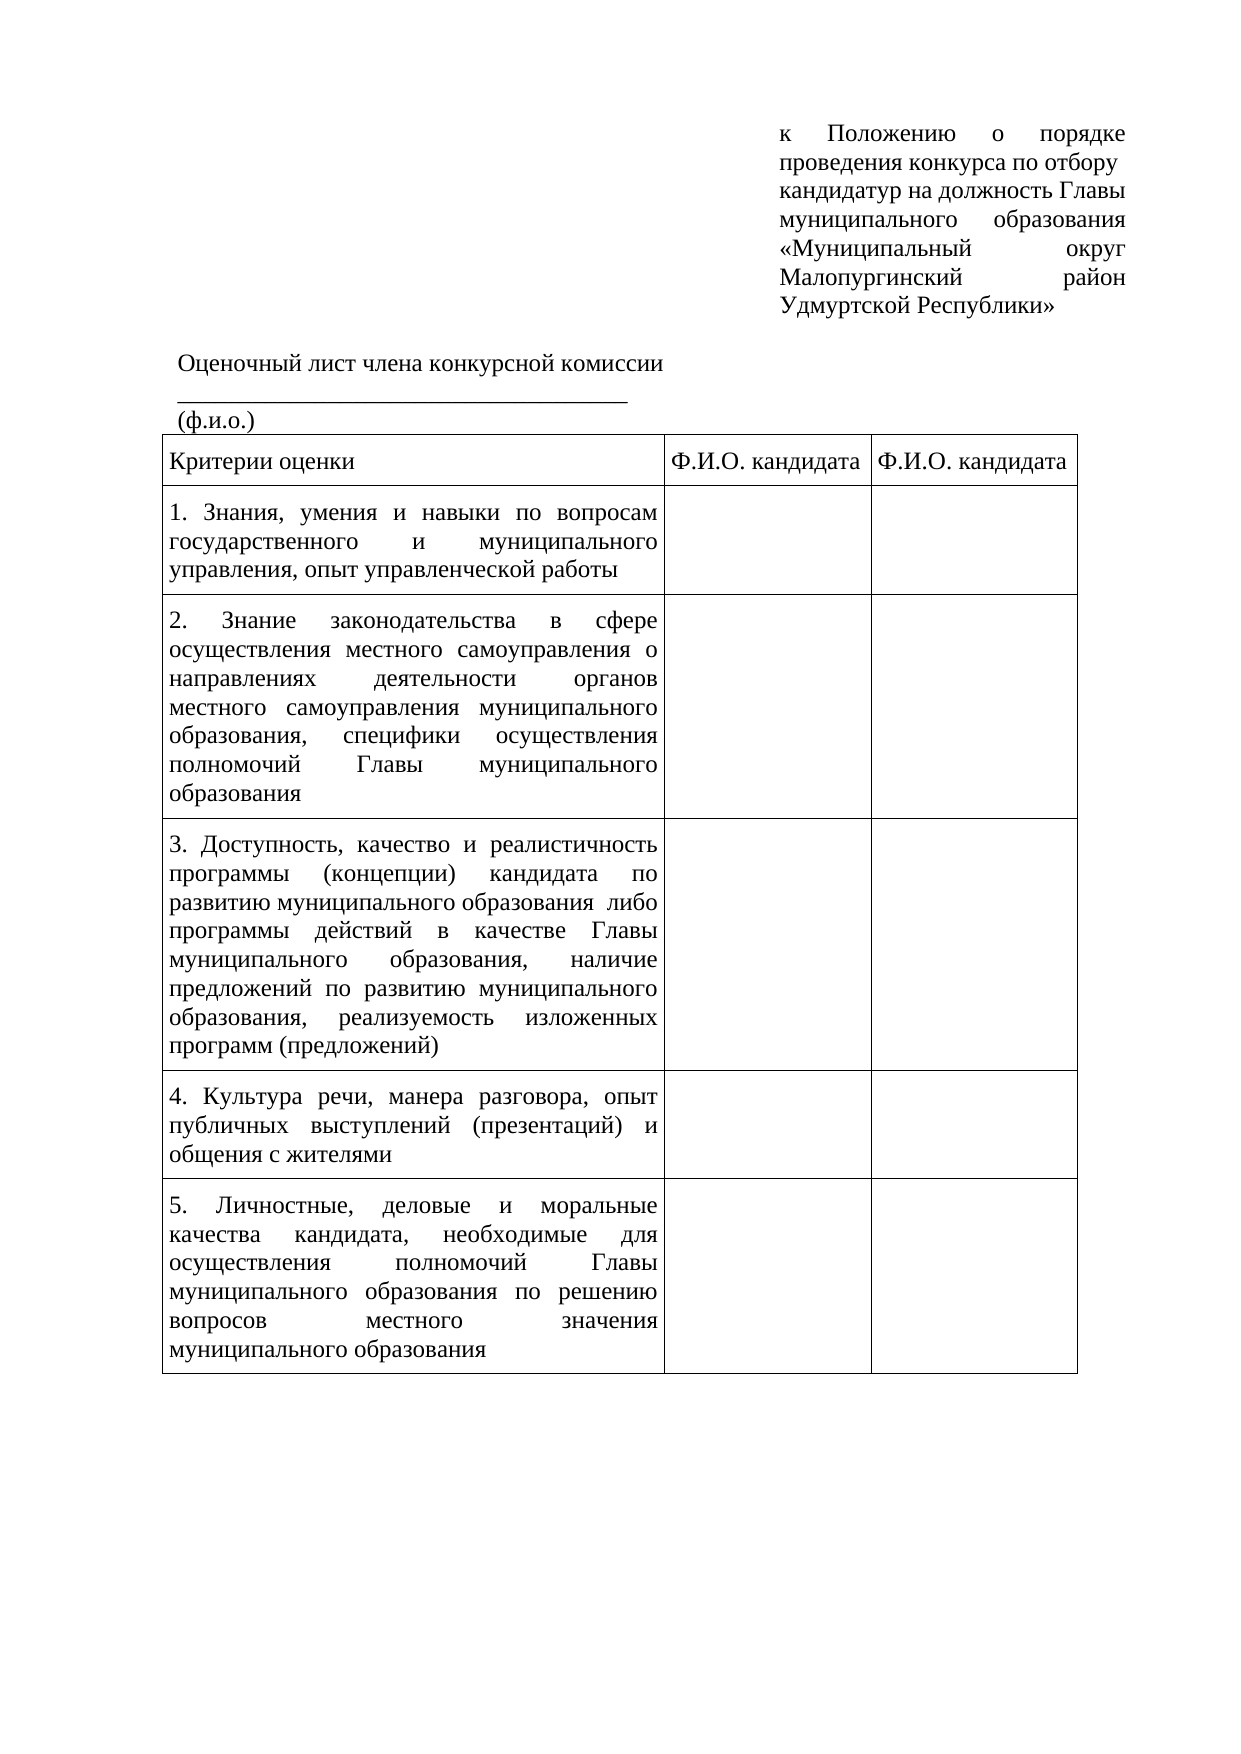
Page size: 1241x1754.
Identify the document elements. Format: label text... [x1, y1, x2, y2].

table_cell [665, 819, 871, 1070]
table_cell 4. Культура речи, манера разговора, опыт публичных выступлений (презентаций) и общения с жителями [163, 1071, 664, 1178]
text (ф.и.о.) [177, 406, 1152, 434]
table_cell [872, 486, 1077, 594]
table_cell [665, 595, 871, 817]
table_header Ф.И.О. кандидата [872, 435, 1077, 485]
table_cell 2. Знание законодательства в сфере осуществления местного самоуправления о направлениях деятельности органов местного самоуправления муниципального образования, специфики осуществления полномочий Главы муниципального образования [163, 595, 664, 817]
table_cell 3. Доступность, качество и реалистичность программы (концепции) кандидата по развитию муниципального образования либо программы действий в качестве Главы муниципального образования, наличие предложений по развитию муниципального образования, реализуемость изложенных программ (предложений) [163, 819, 664, 1070]
table_cell [665, 1071, 871, 1178]
text Оценочный лист члена конкурсной комиссии [177, 348, 1152, 377]
table_cell [872, 819, 1077, 1070]
text ____________________________________ [177, 377, 1152, 406]
table_cell [872, 1179, 1077, 1373]
table_header Критерии оценки [163, 435, 664, 485]
table_cell [665, 486, 871, 594]
table_cell [872, 1071, 1077, 1178]
table_header к Положению о порядке проведения конкурса по отбору кандидатур на должность Главы муниципального образования «Муниципальный округ Малопургинский район Удмуртской Республики» [768, 118, 1137, 319]
table_cell [665, 1179, 871, 1373]
table_cell 5. Личностные, деловые и моральные качества кандидата, необходимые для осуществления полномочий Главы муниципального образования по решению вопросов местного значения муниципального образования [163, 1179, 664, 1373]
table_cell 1. Знания, умения и навыки по вопросам государственного и муниципального управления, опыт управленческой работы [163, 486, 664, 594]
table_header Ф.И.О. кандидата [665, 435, 871, 485]
table_cell [872, 595, 1077, 817]
